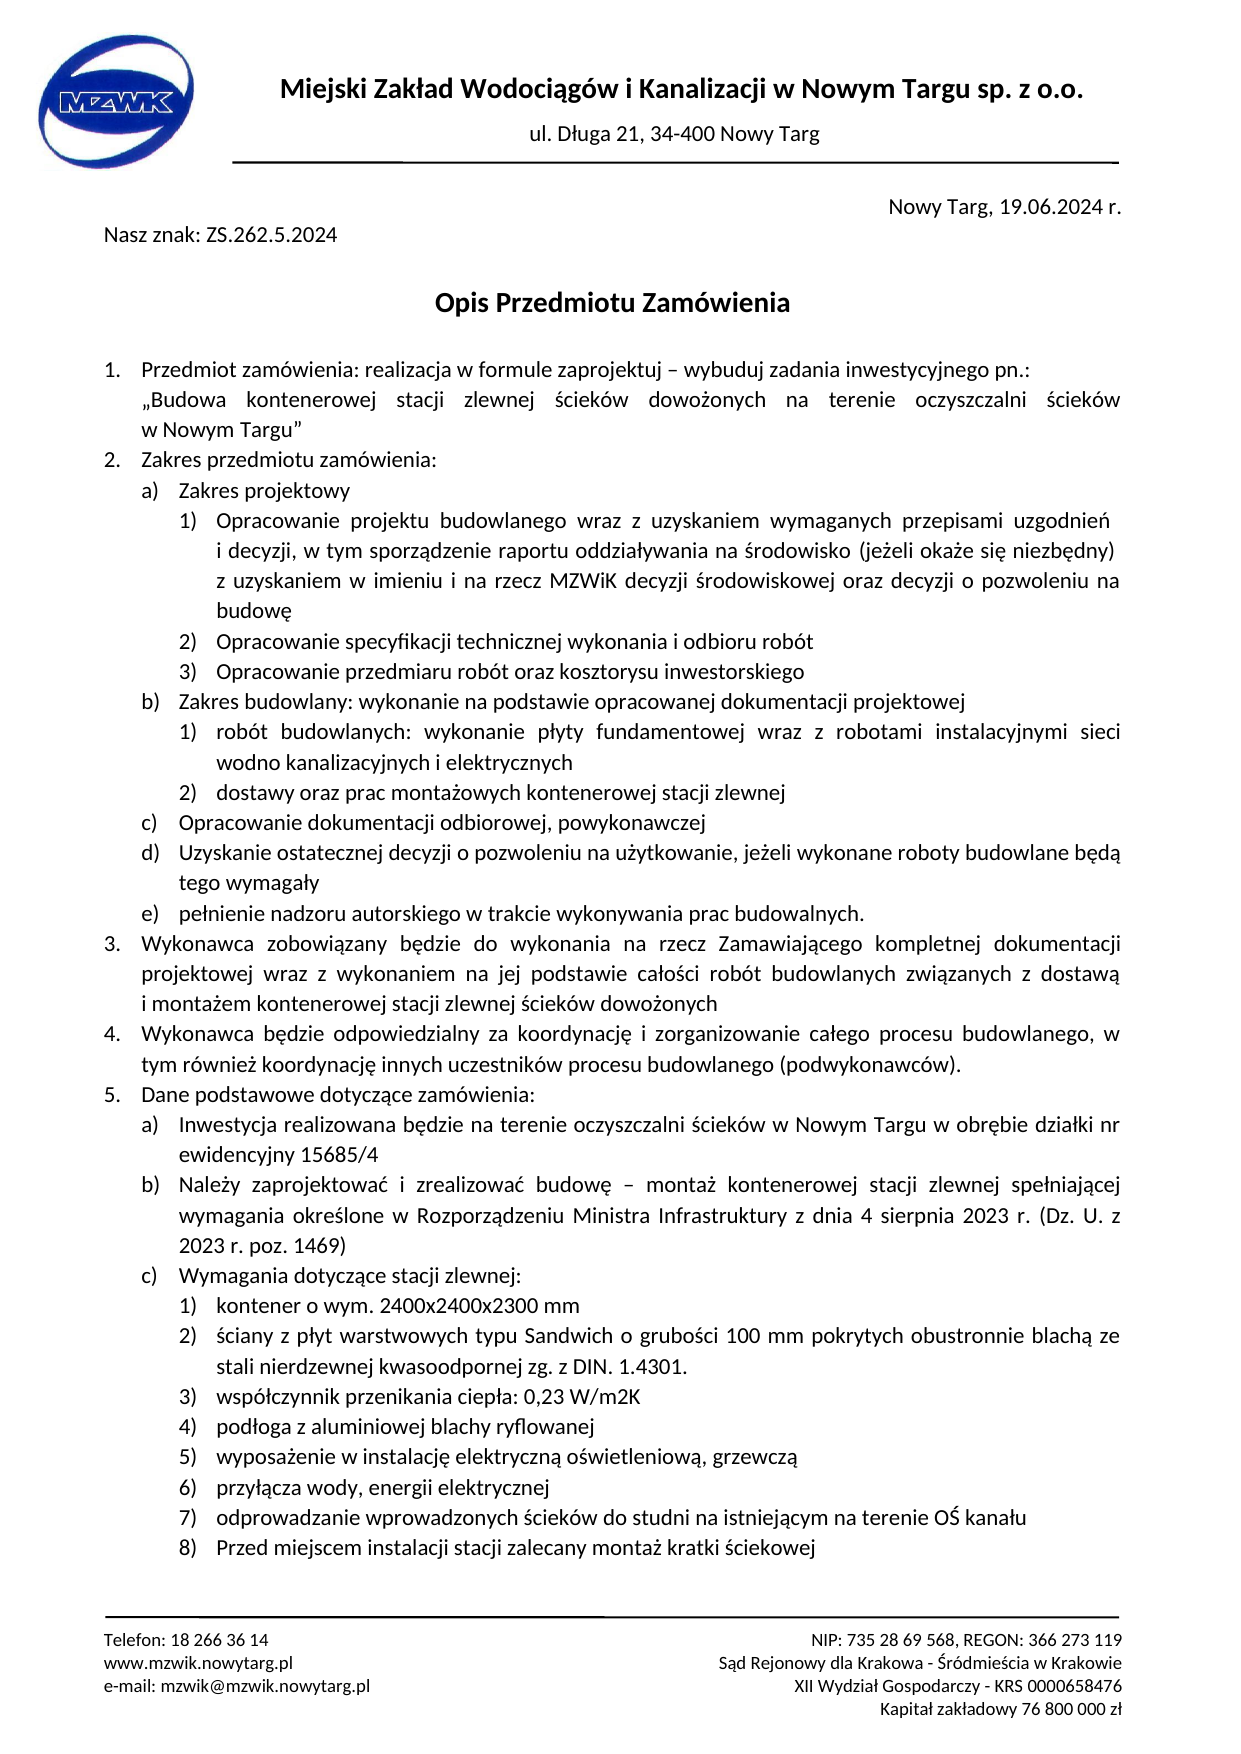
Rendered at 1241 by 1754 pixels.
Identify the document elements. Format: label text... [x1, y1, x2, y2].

text Opis Przedmiotu Zamówienia [103, 284, 1122, 319]
text Nowy Targ, 19.06.2024 r. [103, 192, 1122, 220]
list Zakres projektowy [141, 476, 1122, 504]
list dostawy oraz prac montażowych kontenerowej stacji zlewnej [178, 778, 1122, 806]
list ściany z płyt warstwowych typu Sandwich o grubości 100 mm pokrytych obustronnie blachą ze stali nierdzewnej kwasoodpornej zg. z DIN. 1.4301. [178, 1322, 1122, 1380]
list Wykonawca zobowiązany będzie do wykonania na rzecz Zamawiającego kompletnej dokumentacji projektowej wraz z wykonaniem na jej podstawie całości robót budowlanych związanych z dostawą i montażem kontenerowej stacji zlewnej ścieków dowożonych [103, 929, 1122, 1017]
list podłoga z aluminiowej blachy ryflowanej [178, 1412, 1122, 1440]
list odprowadzanie wprowadzonych ścieków do studni na istniejącym na terenie OŚ kanału [178, 1503, 1122, 1531]
list Opracowanie przedmiaru robót oraz kosztorysu inwestorskiego [178, 657, 1122, 685]
list Zakres przedmiotu zamówienia: [103, 446, 1122, 473]
list Przedmiot zamówienia: realizacja w formule zaprojektuj – wybuduj zadania inwestycyjnego pn.: [103, 355, 1122, 383]
list Zakres budowlany: wykonanie na podstawie opracowanej dokumentacji projektowej [141, 687, 1122, 715]
list robót budowlanych: wykonanie płyty fundamentowej wraz z robotami instalacyjnymi sieci wodno kanalizacyjnych i elektrycznych [178, 717, 1122, 776]
list pełnienie nadzoru autorskiego w trakcie wykonywania prac budowalnych. [141, 899, 1122, 927]
list Przed miejscem instalacji stacji zalecany montaż kratki ściekowej [178, 1533, 1122, 1561]
list Dane podstawowe dotyczące zamówienia: [103, 1080, 1122, 1108]
text Nasz znak: ZS.262.5.2024 [103, 220, 1122, 248]
list Opracowanie specyfikacji technicznej wykonania i odbioru robót [178, 627, 1122, 655]
list Opracowanie projektu budowlanego wraz z uzyskaniem wymaganych przepisami uzgodnień i decyzji, w tym sporządzenie raportu oddziaływania na środowisko (jeżeli okaże się niezbędny) z uzyskaniem w imieniu i na rzecz MZWiK decyzji środowiskowej oraz decyzji o pozwoleniu na budowę [178, 506, 1122, 624]
list współczynnik przenikania ciepła: 0,23 W/m2K [178, 1382, 1122, 1410]
list Opracowanie dokumentacji odbiorowej, powykonawczej [141, 808, 1122, 836]
picture [35, 32, 197, 171]
list przyłącza wody, energii elektrycznej [178, 1473, 1122, 1501]
list Uzyskanie ostatecznej decyzji o pozwoleniu na użytkowanie, jeżeli wykonane roboty budowlane będą tego wymagały [141, 838, 1122, 896]
list Należy zaprojektować i zrealizować budowę – montaż kontenerowej stacji zlewnej spełniającej wymagania określone w Rozporządzeniu Ministra Infrastruktury z dnia 4 sierpnia 2023 r. (Dz. U. z 2023 r. poz. 1469) [141, 1171, 1122, 1259]
list Inwestycja realizowana będzie na terenie oczyszczalni ścieków w Nowym Targu w obrębie działki nr ewidencyjny 15685/4 [141, 1110, 1122, 1168]
list Wykonawca będzie odpowiedzialny za koordynację i zorganizowanie całego procesu budowlanego, w tym również koordynację innych uczestników procesu budowlanego (podwykonawców). [103, 1019, 1122, 1078]
list kontener o wym. 2400x2400x2300 mm [178, 1291, 1122, 1319]
list „Budowa kontenerowej stacji zlewnej ścieków dowożonych na terenie oczyszczalni ścieków w Nowym Targu” [141, 385, 1122, 443]
list Wymagania dotyczące stacji zlewnej: [141, 1261, 1122, 1289]
list wyposażenie w instalację elektryczną oświetleniową, grzewczą [178, 1442, 1122, 1470]
